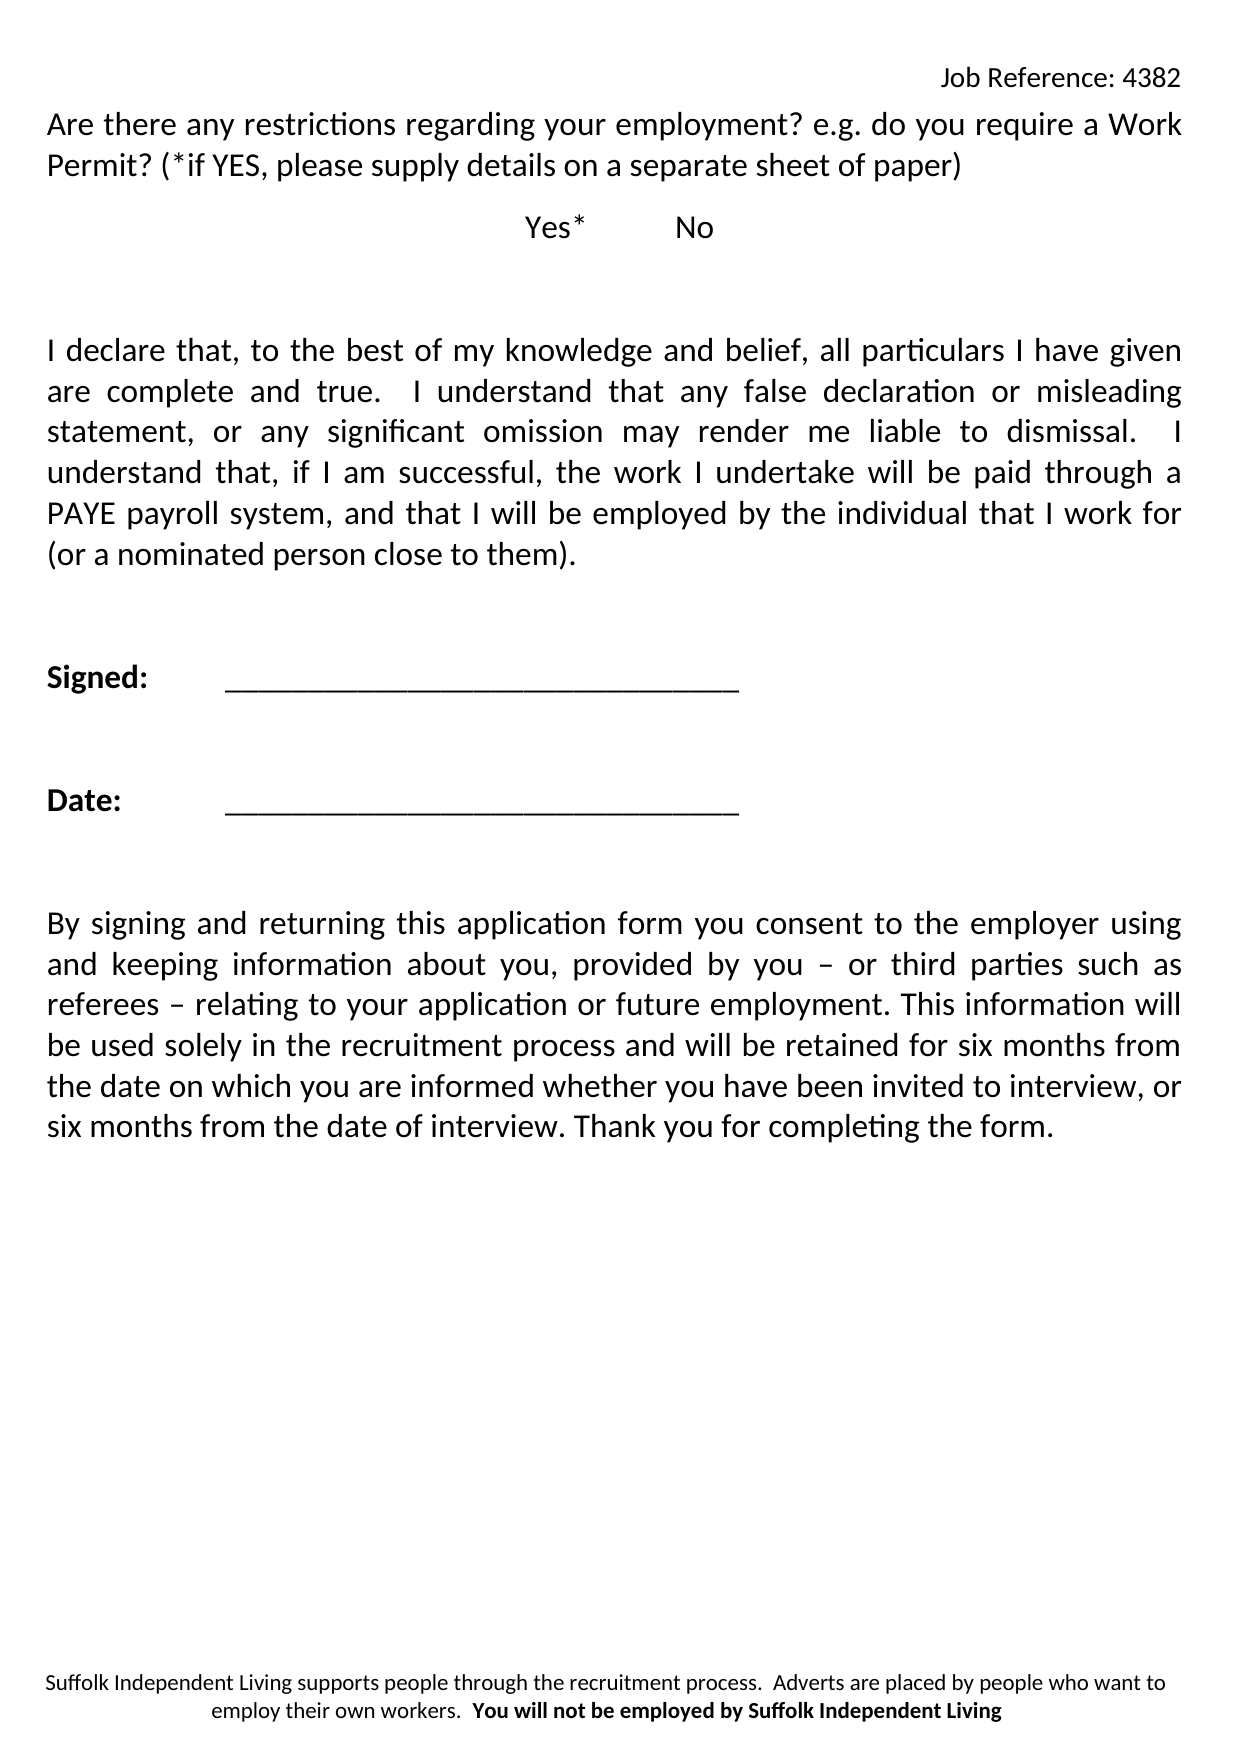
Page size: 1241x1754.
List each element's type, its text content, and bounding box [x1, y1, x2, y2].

text Are there any restrictions regarding your employment? e.g. do you require a Work Permit? (*if YES, please supply details on a separate sheet of paper) [47, 103, 1184, 185]
text Yes* No [422, 206, 1240, 246]
text By signing and returning this application form you consent to the employer using and keeping information about you, provided by you – or third parties such as referees – relating to your application or future employment. This information will be used solely in the recruitment process and will be retained for six months from the date on which you are informed whether you have been invited to interview, or six months from the date of interview. Thank you for completing the form. [47, 902, 1184, 1146]
text I declare that, to the best of my knowledge and belief, all particulars I have given are complete and true. I understand that any false declaration or misleading statement, or any significant omission may render me liable to dismissal. I understand that, if I am successful, the work I undertake will be paid through a PAYE payroll system, and that I will be employed by the individual that I work for (or a nominated person close to them). [47, 329, 1184, 573]
text Date: _______________________________ [47, 779, 1240, 819]
text Signed: _______________________________ [47, 656, 1240, 696]
